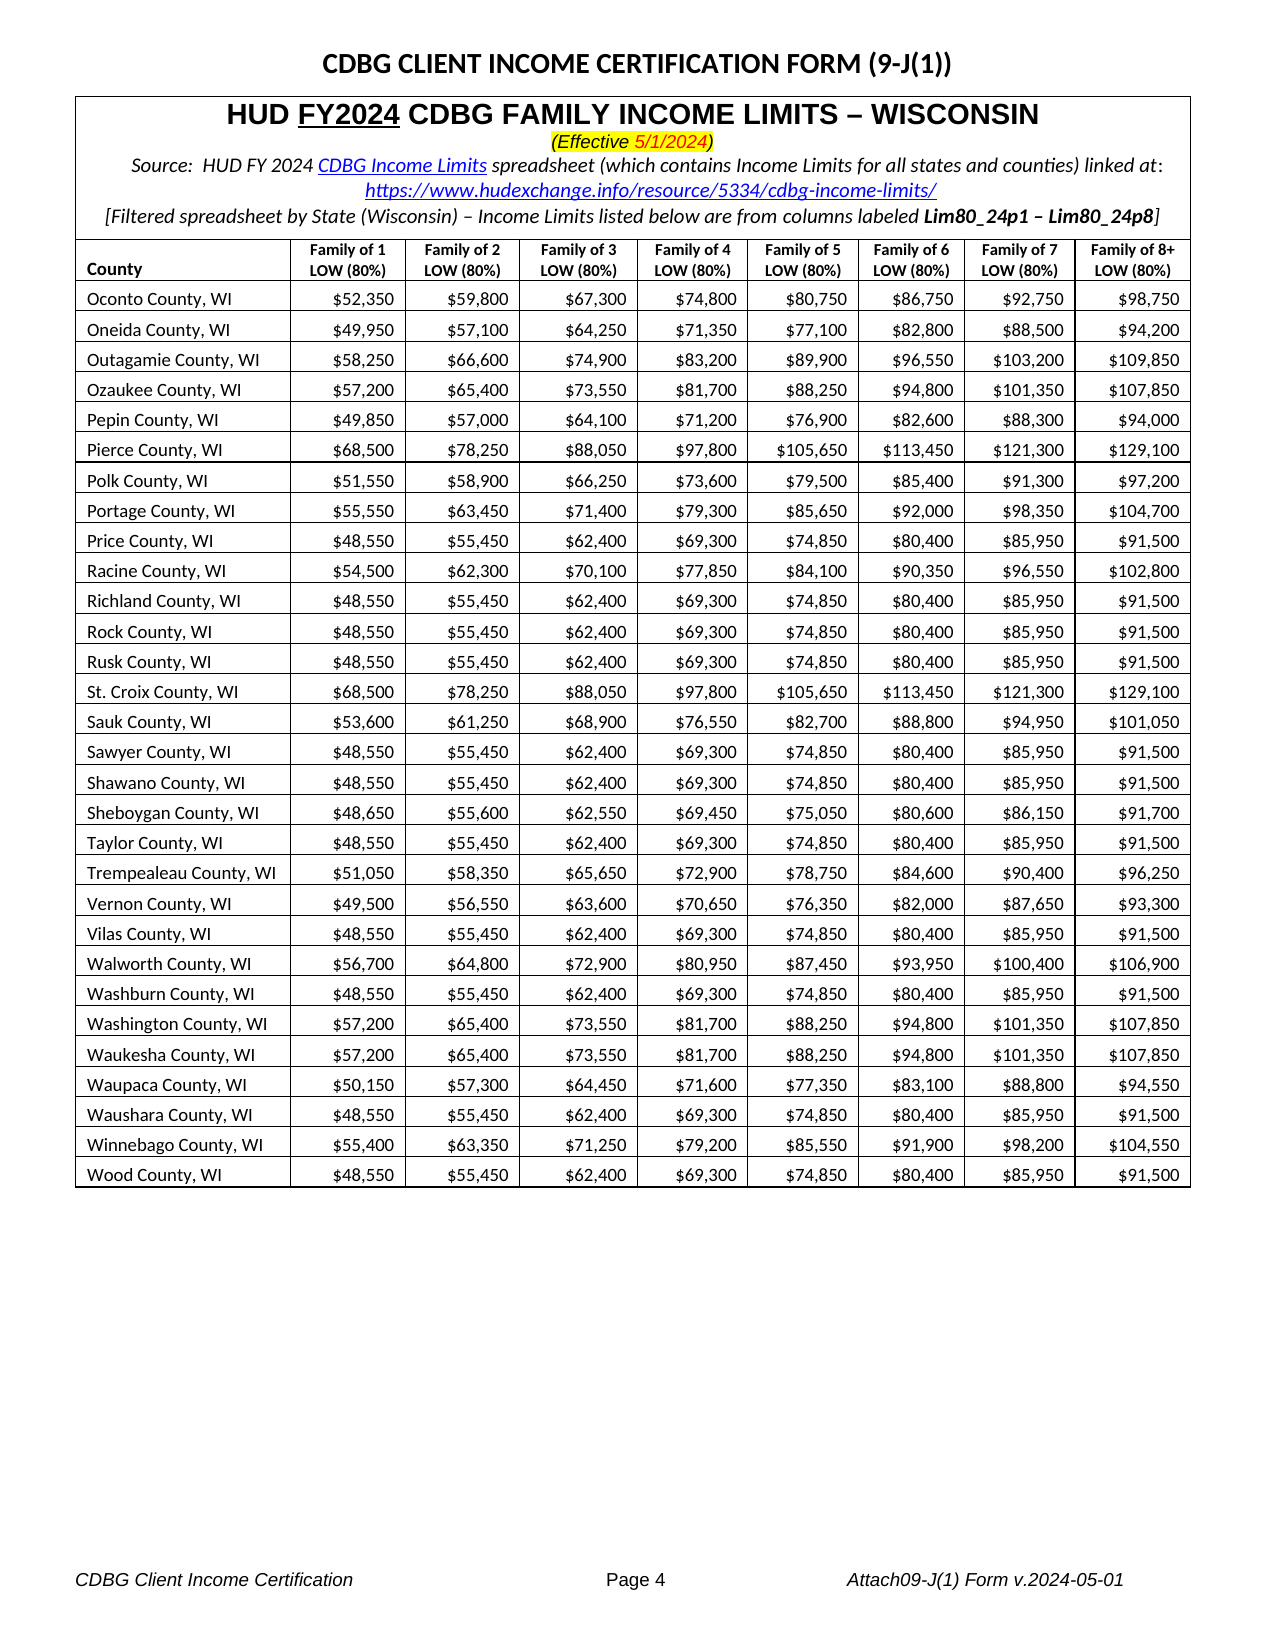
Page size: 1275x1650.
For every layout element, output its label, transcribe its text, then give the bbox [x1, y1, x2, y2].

table_cell $57,300 [406, 1067, 519, 1096]
table_cell $80,400 [859, 976, 964, 1005]
table_cell $80,400 [859, 1097, 964, 1126]
table_cell $82,600 [859, 402, 964, 431]
table_cell $80,400 [859, 523, 964, 552]
table_cell $74,850 [748, 583, 858, 612]
table_cell $69,300 [638, 734, 747, 763]
table_cell $74,850 [748, 765, 858, 794]
table_cell $80,400 [859, 825, 964, 854]
table_cell $129,100 [1076, 432, 1190, 461]
table_cell St. Croix County, WI [76, 674, 290, 703]
table_cell $74,850 [748, 976, 858, 1005]
table_cell $58,350 [406, 855, 519, 884]
table_cell $57,200 [291, 372, 405, 401]
table_cell Sauk County, WI [76, 704, 290, 733]
table_cell $57,000 [406, 402, 519, 431]
table_cell $91,500 [1076, 583, 1190, 612]
table_cell $85,950 [965, 1157, 1074, 1186]
table_cell $88,800 [965, 1067, 1074, 1096]
table_cell $81,700 [638, 1036, 747, 1066]
table_cell $78,250 [406, 432, 519, 461]
table_cell $74,850 [748, 614, 858, 643]
table_cell $62,400 [520, 523, 637, 552]
table_cell $48,550 [291, 916, 405, 945]
table_cell $62,400 [520, 825, 637, 854]
table_cell $74,850 [748, 734, 858, 763]
table_cell $55,450 [406, 523, 519, 552]
table_cell $55,450 [406, 976, 519, 1005]
table_cell $82,800 [859, 311, 964, 341]
table_cell $65,400 [406, 1036, 519, 1066]
table_cell $55,450 [406, 734, 519, 763]
table_cell Richland County, WI [76, 583, 290, 612]
table_cell $62,400 [520, 583, 637, 612]
table_cell $113,450 [859, 432, 964, 461]
table_cell $91,900 [859, 1127, 964, 1156]
table_cell $94,550 [1076, 1067, 1190, 1096]
table_cell $105,650 [748, 674, 858, 703]
table_cell $85,950 [965, 734, 1074, 763]
table_cell Family of 6 LOW (80%) [859, 240, 964, 280]
table_cell $69,300 [638, 765, 747, 794]
table_cell $91,700 [1076, 795, 1190, 824]
table_cell $91,500 [1076, 614, 1190, 643]
table_cell $74,850 [748, 1097, 858, 1126]
table_cell $81,700 [638, 372, 747, 401]
table_cell $71,400 [520, 493, 637, 522]
table_cell $85,950 [965, 825, 1074, 854]
table_cell $62,400 [520, 916, 637, 945]
table_cell $55,450 [406, 1097, 519, 1126]
table_cell $85,950 [965, 644, 1074, 673]
table_cell $85,950 [965, 765, 1074, 794]
table_cell $98,200 [965, 1127, 1074, 1156]
table_cell Outagamie County, WI [76, 342, 290, 371]
table_cell $63,350 [406, 1127, 519, 1156]
table_cell $55,450 [406, 765, 519, 794]
table_cell $121,300 [965, 432, 1074, 461]
table_cell Oconto County, WI [76, 281, 290, 310]
table_cell $76,350 [748, 885, 858, 914]
table_cell $71,600 [638, 1067, 747, 1096]
table_cell $50,150 [291, 1067, 405, 1096]
table_cell $55,450 [406, 644, 519, 673]
table_cell $82,700 [748, 704, 858, 733]
table_cell $69,300 [638, 644, 747, 673]
table_cell $56,550 [406, 885, 519, 914]
table_cell $69,300 [638, 1097, 747, 1126]
table_cell $55,600 [406, 795, 519, 824]
table_cell $107,850 [1076, 1036, 1190, 1066]
table_cell $109,850 [1076, 342, 1190, 371]
table_cell $80,400 [859, 583, 964, 612]
table_cell $96,550 [965, 553, 1074, 582]
table_cell $94,800 [859, 1006, 964, 1035]
table_cell $82,000 [859, 885, 964, 914]
table_cell $91,500 [1076, 1097, 1190, 1126]
table_cell $69,300 [638, 825, 747, 854]
table_cell $94,000 [1076, 402, 1190, 431]
table_cell $76,550 [638, 704, 747, 733]
table_cell $86,150 [965, 795, 1074, 824]
table_cell $58,250 [291, 342, 405, 371]
table_cell Waushara County, WI [76, 1097, 290, 1126]
table_cell $87,650 [965, 885, 1074, 914]
table_cell $48,550 [291, 1157, 405, 1186]
table_cell $91,500 [1076, 1157, 1190, 1186]
table_cell $55,450 [406, 1157, 519, 1186]
table_cell $85,950 [965, 976, 1074, 1005]
table_cell $55,450 [406, 614, 519, 643]
table_cell $107,850 [1076, 372, 1190, 401]
table_cell $74,850 [748, 644, 858, 673]
table_cell $88,050 [520, 432, 637, 461]
table_cell $56,700 [291, 946, 405, 975]
table_cell $74,850 [748, 523, 858, 552]
table_cell Sheboygan County, WI [76, 795, 290, 824]
table_cell Taylor County, WI [76, 825, 290, 854]
table_cell Ozaukee County, WI [76, 372, 290, 401]
table_cell $97,800 [638, 432, 747, 461]
table_cell $64,450 [520, 1067, 637, 1096]
table_cell $94,950 [965, 704, 1074, 733]
table_cell $57,200 [291, 1006, 405, 1035]
table_cell $87,450 [748, 946, 858, 975]
table_cell $64,100 [520, 402, 637, 431]
table_cell $62,400 [520, 976, 637, 1005]
table_cell $104,700 [1076, 493, 1190, 522]
table_cell $48,550 [291, 976, 405, 1005]
table_cell $72,900 [520, 946, 637, 975]
table_cell $91,500 [1076, 916, 1190, 945]
table_cell $85,550 [748, 1127, 858, 1156]
table_cell $78,750 [748, 855, 858, 884]
table_cell $54,500 [291, 553, 405, 582]
table_cell $121,300 [965, 674, 1074, 703]
table_cell Family of 3 LOW (80%) [520, 240, 637, 280]
table_cell Waukesha County, WI [76, 1036, 290, 1066]
table_cell $85,950 [965, 523, 1074, 552]
table_cell $62,400 [520, 765, 637, 794]
table_cell $79,500 [748, 463, 858, 492]
table_cell $69,450 [638, 795, 747, 824]
table_cell $68,500 [291, 674, 405, 703]
table_cell $102,800 [1076, 553, 1190, 582]
table_cell $91,500 [1076, 976, 1190, 1005]
table_cell $107,850 [1076, 1006, 1190, 1035]
table_cell $85,400 [859, 463, 964, 492]
table_cell Wood County, WI [76, 1157, 290, 1186]
table_cell $83,100 [859, 1067, 964, 1096]
table_cell $92,750 [965, 281, 1074, 310]
table_cell $84,100 [748, 553, 858, 582]
table_cell $101,350 [965, 1006, 1074, 1035]
table_cell $61,250 [406, 704, 519, 733]
table_cell $57,100 [406, 311, 519, 341]
table_cell $88,050 [520, 674, 637, 703]
table_cell $69,300 [638, 916, 747, 945]
table_cell Price County, WI [76, 523, 290, 552]
table_cell Walworth County, WI [76, 946, 290, 975]
table_cell $65,650 [520, 855, 637, 884]
table_cell $80,400 [859, 765, 964, 794]
table_cell $79,200 [638, 1127, 747, 1156]
table_cell $101,350 [965, 372, 1074, 401]
table_cell $71,250 [520, 1127, 637, 1156]
table_cell $98,750 [1076, 281, 1190, 310]
table_cell $63,450 [406, 493, 519, 522]
table_cell Portage County, WI [76, 493, 290, 522]
table_cell Pierce County, WI [76, 432, 290, 461]
table_cell $104,550 [1076, 1127, 1190, 1156]
table_cell $91,500 [1076, 765, 1190, 794]
table_cell $103,200 [965, 342, 1074, 371]
table_cell Polk County, WI [76, 463, 290, 492]
table_cell $88,800 [859, 704, 964, 733]
table_cell $86,750 [859, 281, 964, 310]
table_cell Vilas County, WI [76, 916, 290, 945]
table_cell $62,550 [520, 795, 637, 824]
table_cell $48,550 [291, 644, 405, 673]
table_cell $66,600 [406, 342, 519, 371]
table_cell Family of 5 LOW (80%) [748, 240, 858, 280]
table_cell $48,550 [291, 583, 405, 612]
table_cell $113,450 [859, 674, 964, 703]
table_cell Family of 4 LOW (80%) [638, 240, 747, 280]
table_cell Rusk County, WI [76, 644, 290, 673]
table_cell $74,850 [748, 916, 858, 945]
table_cell $89,900 [748, 342, 858, 371]
table_cell Washburn County, WI [76, 976, 290, 1005]
table_cell $85,950 [965, 614, 1074, 643]
table_cell $79,300 [638, 493, 747, 522]
table_cell $88,250 [748, 1036, 858, 1066]
table_cell County [76, 240, 290, 280]
table_cell $85,650 [748, 493, 858, 522]
table_cell $85,950 [965, 916, 1074, 945]
table_cell Washington County, WI [76, 1006, 290, 1035]
table_cell $48,550 [291, 765, 405, 794]
table_cell $55,550 [291, 493, 405, 522]
table_cell $48,650 [291, 795, 405, 824]
table_cell $65,400 [406, 372, 519, 401]
table_cell $49,850 [291, 402, 405, 431]
table_cell $74,900 [520, 342, 637, 371]
table_cell $106,900 [1076, 946, 1190, 975]
table_cell $88,250 [748, 1006, 858, 1035]
table_cell $80,950 [638, 946, 747, 975]
table_cell $62,400 [520, 734, 637, 763]
table_cell $62,300 [406, 553, 519, 582]
table_cell $73,550 [520, 1036, 637, 1066]
table_cell $92,000 [859, 493, 964, 522]
table_cell $88,300 [965, 402, 1074, 431]
table_cell $91,300 [965, 463, 1074, 492]
table_cell $96,550 [859, 342, 964, 371]
table_cell $91,500 [1076, 825, 1190, 854]
table_cell $73,550 [520, 372, 637, 401]
table_cell $55,450 [406, 825, 519, 854]
table_cell $90,400 [965, 855, 1074, 884]
table_cell $80,600 [859, 795, 964, 824]
table_cell $100,400 [965, 946, 1074, 975]
table_cell $85,950 [965, 583, 1074, 612]
table_cell $69,300 [638, 976, 747, 1005]
table_cell $69,300 [638, 1157, 747, 1186]
table_cell $58,900 [406, 463, 519, 492]
table_cell $70,650 [638, 885, 747, 914]
table_cell $55,450 [406, 916, 519, 945]
table_cell Trempealeau County, WI [76, 855, 290, 884]
table_cell $51,050 [291, 855, 405, 884]
table_cell $80,400 [859, 614, 964, 643]
table_cell $77,100 [748, 311, 858, 341]
table_cell $74,850 [748, 825, 858, 854]
table_cell $53,600 [291, 704, 405, 733]
table_cell $67,300 [520, 281, 637, 310]
table_header HUD FY2024 CDBG FAMILY INCOME LIMITS – WISCONSIN (Effective 5/1/2024) Source: HUD FY 2024 CDBG Income Limits spreadsheet (which contains Income Limits for all states and counties) linked at: https://www.hudexchange.info/resource/5334/cdbg-income-limits/ [Filtered spreadsheet by State (Wisconsin) – Income Limits listed below are from columns labeled Lim80_24p1 – Lim80_24p8] [76, 97, 1190, 238]
table_cell $97,800 [638, 674, 747, 703]
table_cell Pepin County, WI [76, 402, 290, 431]
table_cell $62,400 [520, 644, 637, 673]
table_cell $51,550 [291, 463, 405, 492]
table_cell $59,800 [406, 281, 519, 310]
table_cell $71,350 [638, 311, 747, 341]
table_cell $63,600 [520, 885, 637, 914]
table_cell $75,050 [748, 795, 858, 824]
table_cell $68,500 [291, 432, 405, 461]
table_cell $83,200 [638, 342, 747, 371]
table_cell $77,850 [638, 553, 747, 582]
table_cell $98,350 [965, 493, 1074, 522]
table_cell $55,400 [291, 1127, 405, 1156]
table_cell $73,550 [520, 1006, 637, 1035]
table_cell $65,400 [406, 1006, 519, 1035]
table_cell $105,650 [748, 432, 858, 461]
table_cell $57,200 [291, 1036, 405, 1066]
table_cell $62,400 [520, 1097, 637, 1126]
table_cell $101,050 [1076, 704, 1190, 733]
table_cell $49,950 [291, 311, 405, 341]
table_cell Family of 7 LOW (80%) [965, 240, 1074, 280]
table_cell Winnebago County, WI [76, 1127, 290, 1156]
table_cell Racine County, WI [76, 553, 290, 582]
table_cell $48,550 [291, 825, 405, 854]
table_cell $55,450 [406, 583, 519, 612]
table_cell Waupaca County, WI [76, 1067, 290, 1096]
table_cell $81,700 [638, 1006, 747, 1035]
table_cell $69,300 [638, 583, 747, 612]
table_cell $62,400 [520, 1157, 637, 1186]
table_cell Shawano County, WI [76, 765, 290, 794]
table_cell $69,300 [638, 614, 747, 643]
table_cell $76,900 [748, 402, 858, 431]
table_cell $66,250 [520, 463, 637, 492]
table_cell Family of 1 LOW (80%) [291, 240, 405, 280]
table_cell $90,350 [859, 553, 964, 582]
table_cell $80,400 [859, 916, 964, 945]
table_cell Sawyer County, WI [76, 734, 290, 763]
table_cell $97,200 [1076, 463, 1190, 492]
table_cell $74,850 [748, 1157, 858, 1186]
table_cell $48,550 [291, 734, 405, 763]
table_cell $94,800 [859, 372, 964, 401]
table_cell $48,550 [291, 1097, 405, 1126]
table_cell $91,500 [1076, 644, 1190, 673]
table_cell $71,200 [638, 402, 747, 431]
table_cell $93,950 [859, 946, 964, 975]
table_cell $49,500 [291, 885, 405, 914]
table_cell $129,100 [1076, 674, 1190, 703]
table_cell $48,550 [291, 523, 405, 552]
table_cell $64,800 [406, 946, 519, 975]
table_cell $94,800 [859, 1036, 964, 1066]
table_cell $80,750 [748, 281, 858, 310]
table_cell $93,300 [1076, 885, 1190, 914]
table_cell $78,250 [406, 674, 519, 703]
table_cell Family of 2 LOW (80%) [406, 240, 519, 280]
table_cell Oneida County, WI [76, 311, 290, 341]
table_cell $96,250 [1076, 855, 1190, 884]
table_cell $91,500 [1076, 734, 1190, 763]
table_cell $77,350 [748, 1067, 858, 1096]
table_cell $88,250 [748, 372, 858, 401]
table_cell $64,250 [520, 311, 637, 341]
table_cell $88,500 [965, 311, 1074, 341]
table_cell Rock County, WI [76, 614, 290, 643]
table_cell $85,950 [965, 1097, 1074, 1126]
table_cell $91,500 [1076, 523, 1190, 552]
table_cell Family of 8+ LOW (80%) [1076, 240, 1190, 280]
table_cell $84,600 [859, 855, 964, 884]
table_cell $74,800 [638, 281, 747, 310]
table_cell $80,400 [859, 644, 964, 673]
table_cell $52,350 [291, 281, 405, 310]
table_cell Vernon County, WI [76, 885, 290, 914]
table_cell $101,350 [965, 1036, 1074, 1066]
table_cell $70,100 [520, 553, 637, 582]
table_cell $72,900 [638, 855, 747, 884]
table_cell $94,200 [1076, 311, 1190, 341]
table_cell $69,300 [638, 523, 747, 552]
table_cell $62,400 [520, 614, 637, 643]
table_cell $48,550 [291, 614, 405, 643]
table_cell $80,400 [859, 734, 964, 763]
table_cell $80,400 [859, 1157, 964, 1186]
table_cell $73,600 [638, 463, 747, 492]
table_cell $68,900 [520, 704, 637, 733]
